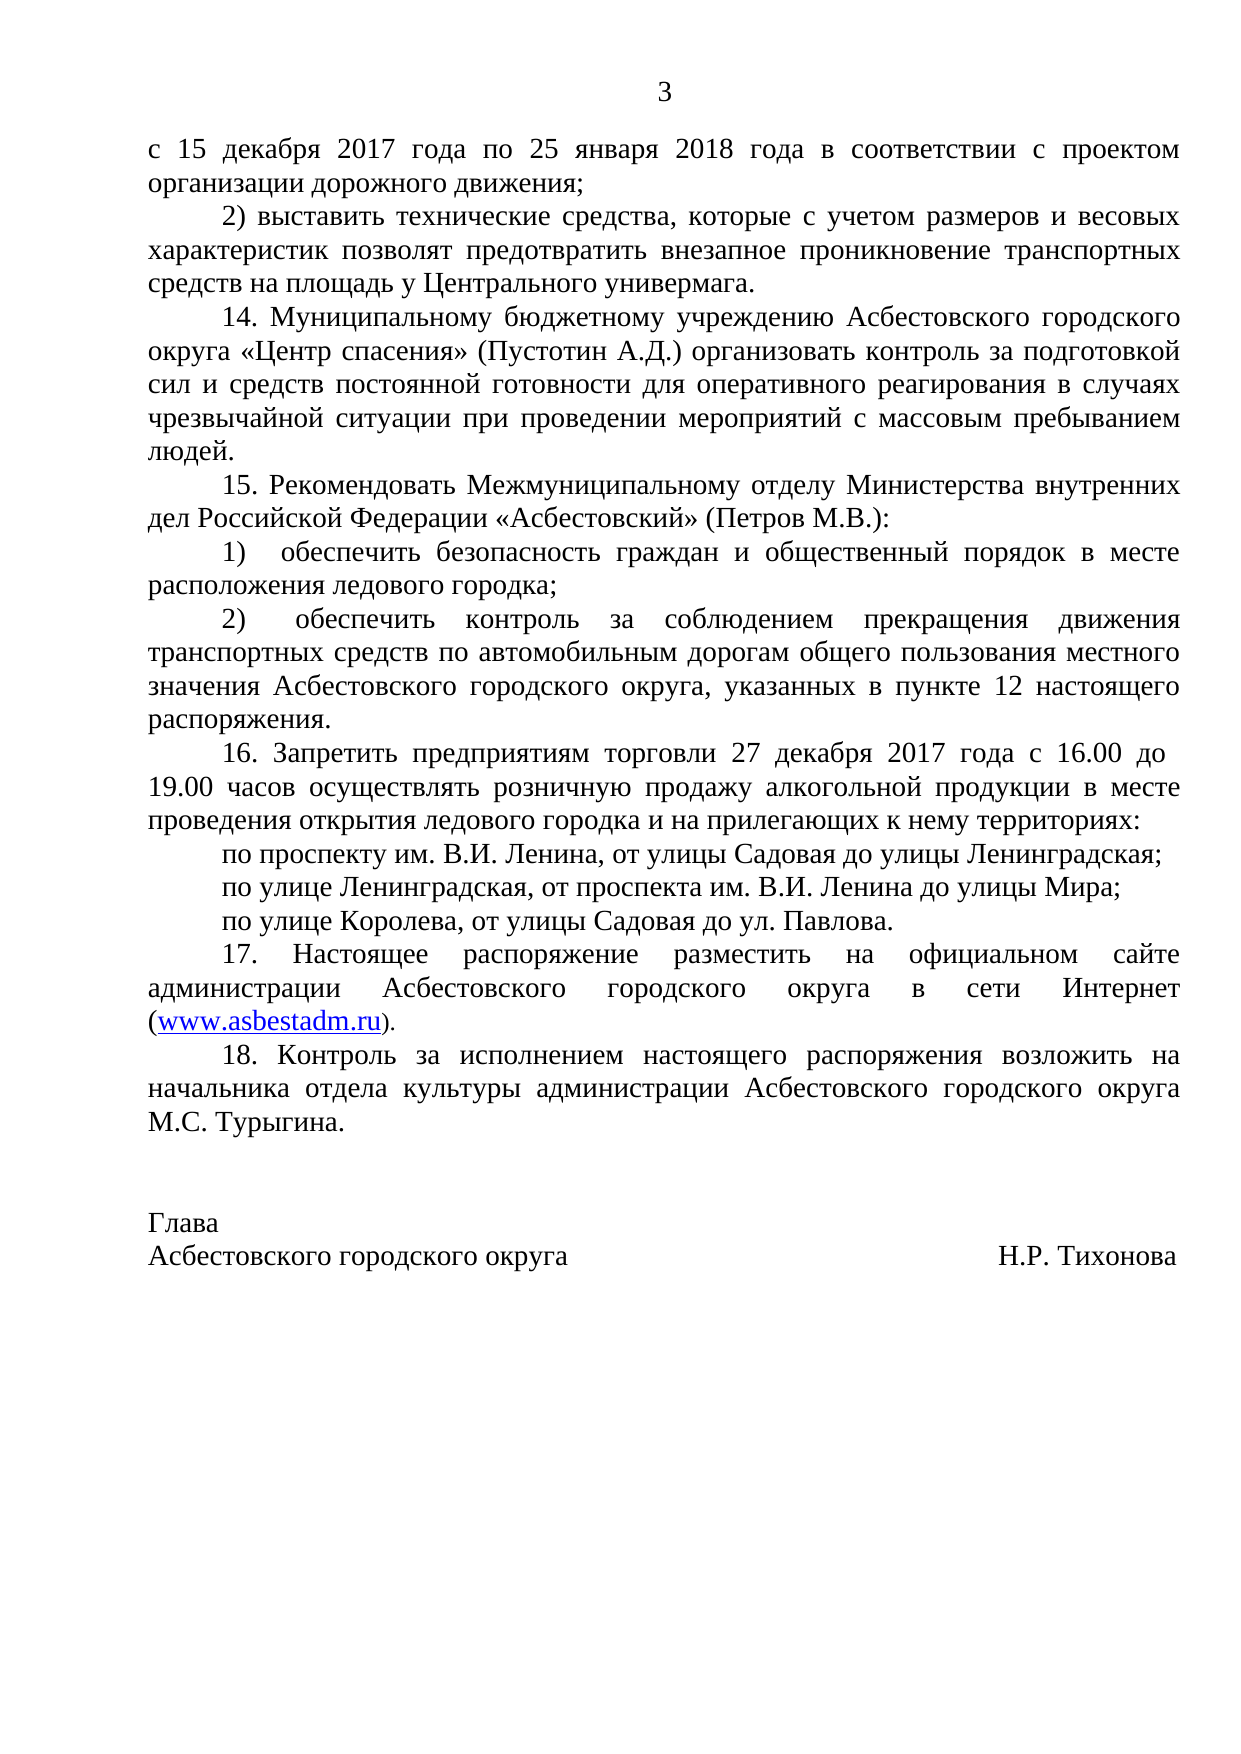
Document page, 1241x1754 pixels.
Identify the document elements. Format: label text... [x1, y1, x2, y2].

text 17. Настоящее распоряжение разместить на официальном сайте администрации Асбестовского городского округа в сети Интернет (www.asbestadm.ru). [148, 936, 1181, 1037]
text 2) выставить технические средства, которые с учетом размеров и весовых характеристик позволят предотвратить внезапное проникновение транспортных средств на площадь у Центрального универмага. [148, 198, 1181, 299]
text 1) обеспечить безопасность граждан и общественный порядок в месте расположения ледового городка; [148, 534, 1181, 601]
text 15. Рекомендовать Межмуниципальному отделу Министерства внутренних дел Российской Федерации «Асбестовский» (Петров М.В.): [148, 467, 1181, 534]
text Асбестовского городского округа Н.Р. Тихонова [148, 1238, 1181, 1272]
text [148, 131, 1181, 198]
text 18. Контроль за исполнением настоящего распоряжения возложить на начальника отдела культуры администрации Асбестовского городского округа М.С. Турыгина. [148, 1037, 1181, 1138]
text по улице Ленинградская, от проспекта им. В.И. Ленина до улицы Мира; [148, 869, 1181, 903]
text 16. Запретить предприятиям торговли 27 декабря 2017 года с 16.00 до 19.00 часов осуществлять розничную продажу алкогольной продукции в месте проведения открытия ледового городка и на прилегающих к нему территориях: [148, 735, 1181, 836]
text по улице Королева, от улицы Садовая до ул. Павлова. [148, 903, 1181, 936]
text 14. Муниципальному бюджетному учреждению Асбестовского городского округа «Центр спасения» (Пустотин А.Д.) организовать контроль за подготовкой сил и средств постоянной готовности для оперативного реагирования в случаях чрезвычайной ситуации при проведении мероприятий с массовым пребыванием людей. [148, 299, 1181, 467]
text по проспекту им. В.И. Ленина, от улицы Садовая до улицы Ленинградская; [148, 836, 1181, 869]
text Глава [148, 1205, 1181, 1238]
text 2) обеспечить контроль за соблюдением прекращения движения транспортных средств по автомобильным дорогам общего пользования местного значения Асбестовского городского округа, указанных в пункте 12 настоящего распоряжения. [148, 601, 1181, 735]
